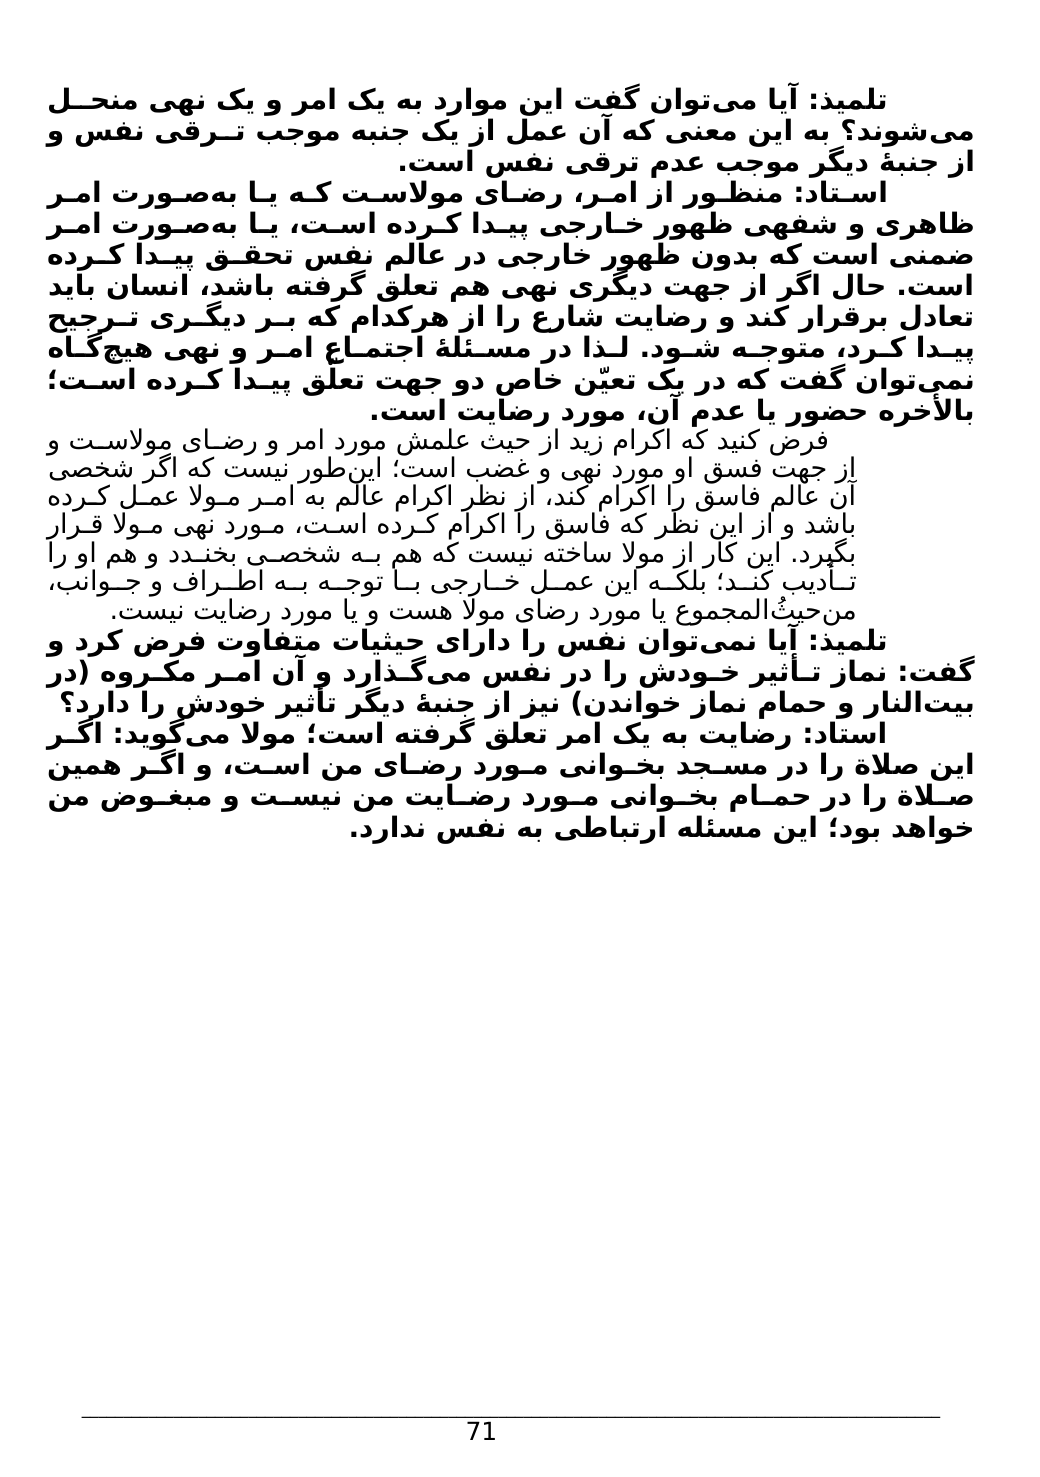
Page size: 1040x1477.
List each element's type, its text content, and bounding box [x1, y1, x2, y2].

text تلمیذ: آیا نمی‌توان نفس را دارای حیثیات متفاوت فرض کرد و گفت: نماز تأثیر خودش را در نفس می‌گذارد و آن امر مکروه (در بیت‌النار و حمام نماز خواندن) نیز از جنبۀ دیگر تأثیر خودش را دارد؟ [47, 626, 975, 719]
text تلمیذ: آیا می‌توان گفت این موارد به یک امر و یک نهی منحل می‌شوند؟ به این معنی که آن عمل از یک جنبه موجب ترقی نفس و از جنبۀ دیگر موجب عدم ترقی نفس است. [47, 84, 975, 178]
text استاد: منظور از امر، رضای مولاست که یا به‌صورت امر ظاهری و شفهی ظهور خارجی پیدا کرده است، یا به‌صورت امر ضمنی است که بدون ظهور خارجی در عالم نفس تحقق پیدا کرده است. حال اگر از جهت دیگری نهی هم تعلق گرفته باشد، انسان باید تعادل برقرار کند و رضایت شارع را از هرکدام که بر دیگری ترجیح پیدا کرد، متوجه شود. لذا در مسئلۀ اجتماع امر و نهی هیچ‌گاه نمی‌توان گفت که در یک تعیّن خاص دو جهت تعلّق پیدا کرده است؛ بالأخره حضور یا عدم آن، مورد رضایت است. [47, 178, 975, 427]
text فرض کنید که اکرام زید از حیث علمش مورد امر و رضای مولاست و از جهت فسق او مورد نهی و غضب است؛ این‌طور نیست که اگر شخصی آن عالم فاسق را اکرام کند، از نظر اکرام عالم به امر مولا عمل کرده باشد و از این نظر که فاسق را اکرام کرده است، مورد نهی مولا قرار بگیرد. این کار از مولا ساخته نیست که هم به شخصی بخندد و هم او را تأدیب کند؛ بلکه این عمل خارجی با توجه به اطراف و جوانب، من‌حیث‌ُالمجموع یا مورد رضای مولا هست و یا مورد رضایت نیست.‌ [47, 427, 857, 626]
text استاد: رضایت به یک امر تعلق گرفته است؛ مولا می‌گوید: اگر این صلاة را در مسجد بخوانی مورد رضای من است، و اگر همین صلاة را در حمام بخوانی مورد رضایت من نیست و مبغوض من خواهد بود؛ این مسئله ارتباطی به نفس ندارد. [47, 719, 975, 843]
